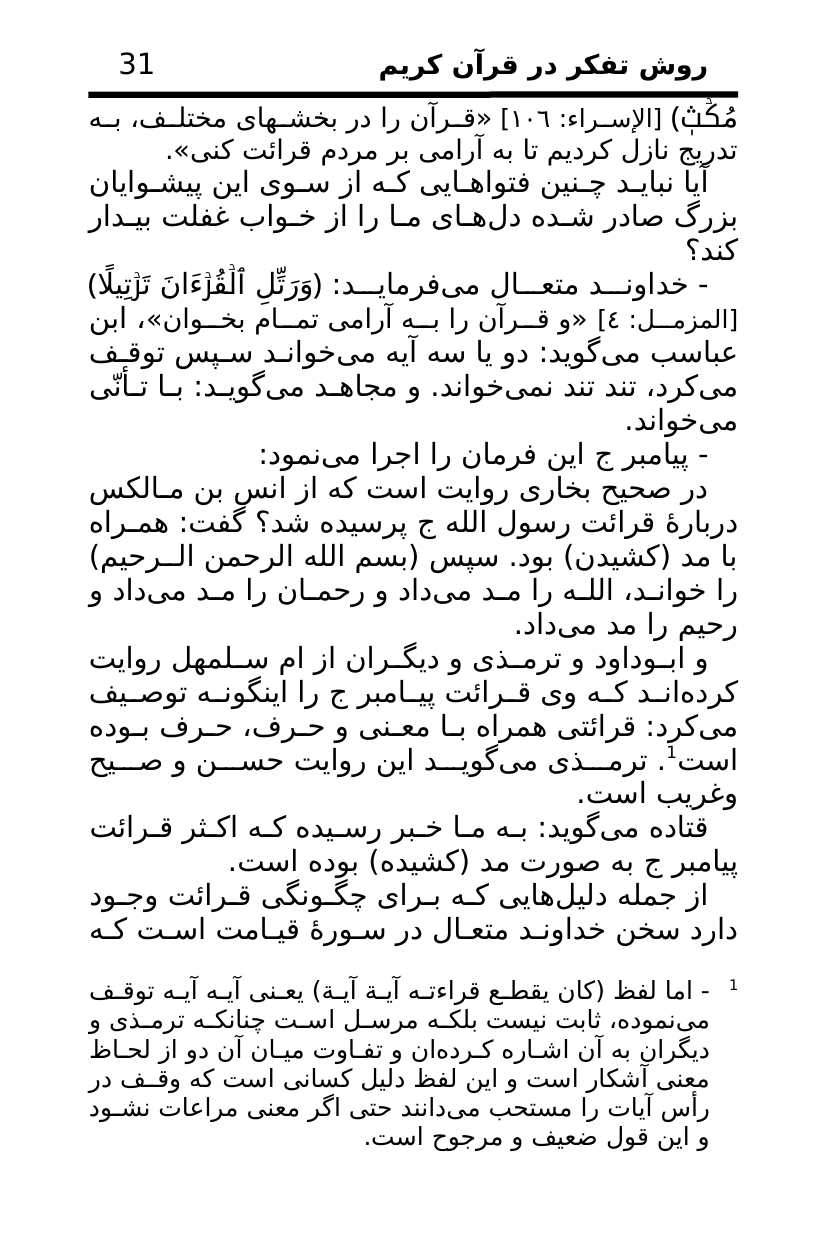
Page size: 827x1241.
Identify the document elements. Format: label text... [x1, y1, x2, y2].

text - خداوند متعال می‌فرماید: ﴿وَرَتِّلِ ٱلۡقُرۡءَانَ تَرۡتِيلًا﴾ [المزمل: ٤] «و قرآن را به آرامى تمام بخوان»، ابن عباسب می‌گوید: دو یا سه آیه می‌خواند سپس توقف می‌کرد، تند تند نمی‌خواند. و مجاهد می‌گوید: با تأنّی می‌خواند. [89, 267, 738, 437]
text - پیامبر ج این فرمان را اجرا می‌نمود: [89, 437, 738, 471]
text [89, 879, 738, 947]
text در صحیح بخاری روایت است که از انس بن مالکس دربارۀ قرائت رسول الله ج پرسیده شد؟ گفت: همراه با مد (کشیدن) بود. سپس (بسم الله الرحمن الرحیم) را خواند، الله را مد می‌داد و رحمان را مد می‌داد و رحیم را مد می‌داد. [89, 471, 738, 641]
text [89, 100, 738, 166]
text و ابوداود و ترمذی و دیگران از ام سلمهل روایت کرده‌اند که وی قرائت پیامبر ج را اینگونه توصیف می‌کرد: قرائتی همراه با معنی و حرف، حرف بوده است. ترمذی می‌گوید این روایت حسن و صیح وغریب است. [89, 641, 738, 811]
text آیا نباید چنین فتواهایی که از سوی این پیشوایان بزرگ صادر شده دل‌های ما را از خواب غفلت بیدار کند؟ [89, 166, 738, 267]
text قتاده می‌گوید: به ما خبر رسیده که اکثر قرائت پیامبر ج به صورت مد (کشیده) بوده است. [89, 811, 738, 879]
